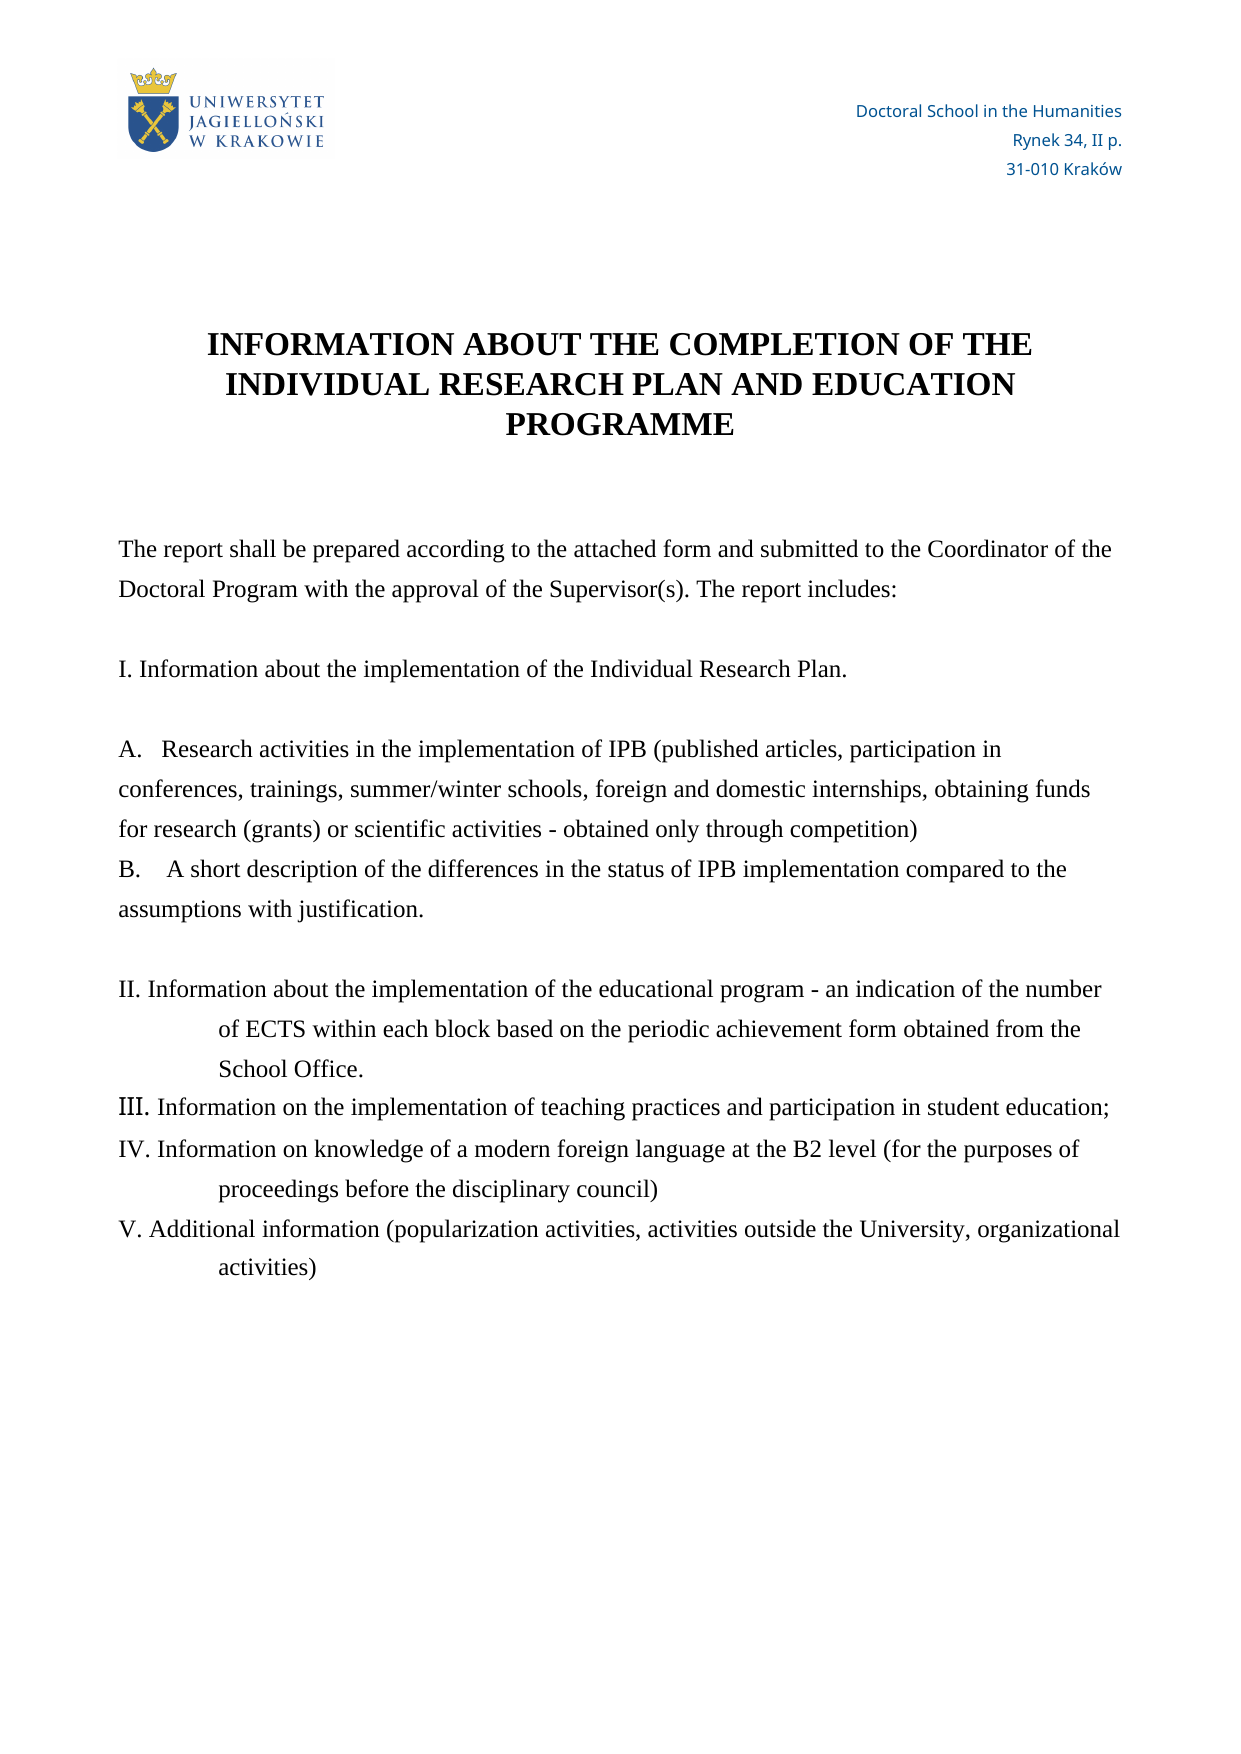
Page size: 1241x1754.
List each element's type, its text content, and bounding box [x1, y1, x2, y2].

text The report shall be prepared according to the attached form and submitted to the Coordinator of the Doctoral Program with the approval of the Supervisor(s). The report includes: [118, 522, 1122, 602]
picture [117, 58, 336, 159]
text IV. Information on knowledge of a modern foreign language at the B2 level (for the purposes of proceedings before the disciplinary council) [118, 1122, 1122, 1202]
text INFORMATION ABOUT THE COMPLETION OF THE INDIVIDUAL RESEARCH PLAN AND EDUCATION PROGRAMME [118, 322, 1122, 442]
text B. A short description of the differences in the status of IPB implementation compared to the assumptions with justification. [118, 842, 1122, 922]
text V. Additional information (popularization activities, activities outside the University, organizational activities) [118, 1202, 1122, 1282]
text II. Information about the implementation of the educational program - an indication of the number of ECTS within each block based on the periodic achievement form obtained from the School Office. [118, 962, 1122, 1082]
text A. Research activities in the implementation of IPB (published articles, participation in conferences, trainings, summer/winter schools, foreign and domestic internships, obtaining funds for research (grants) or scientific activities - obtained only through competition) [118, 722, 1122, 842]
text III. Information on the implementation of teaching practices and participation in student education; [118, 1082, 1122, 1122]
text I. Information about the implementation of the Individual Research Plan. [118, 642, 1122, 682]
